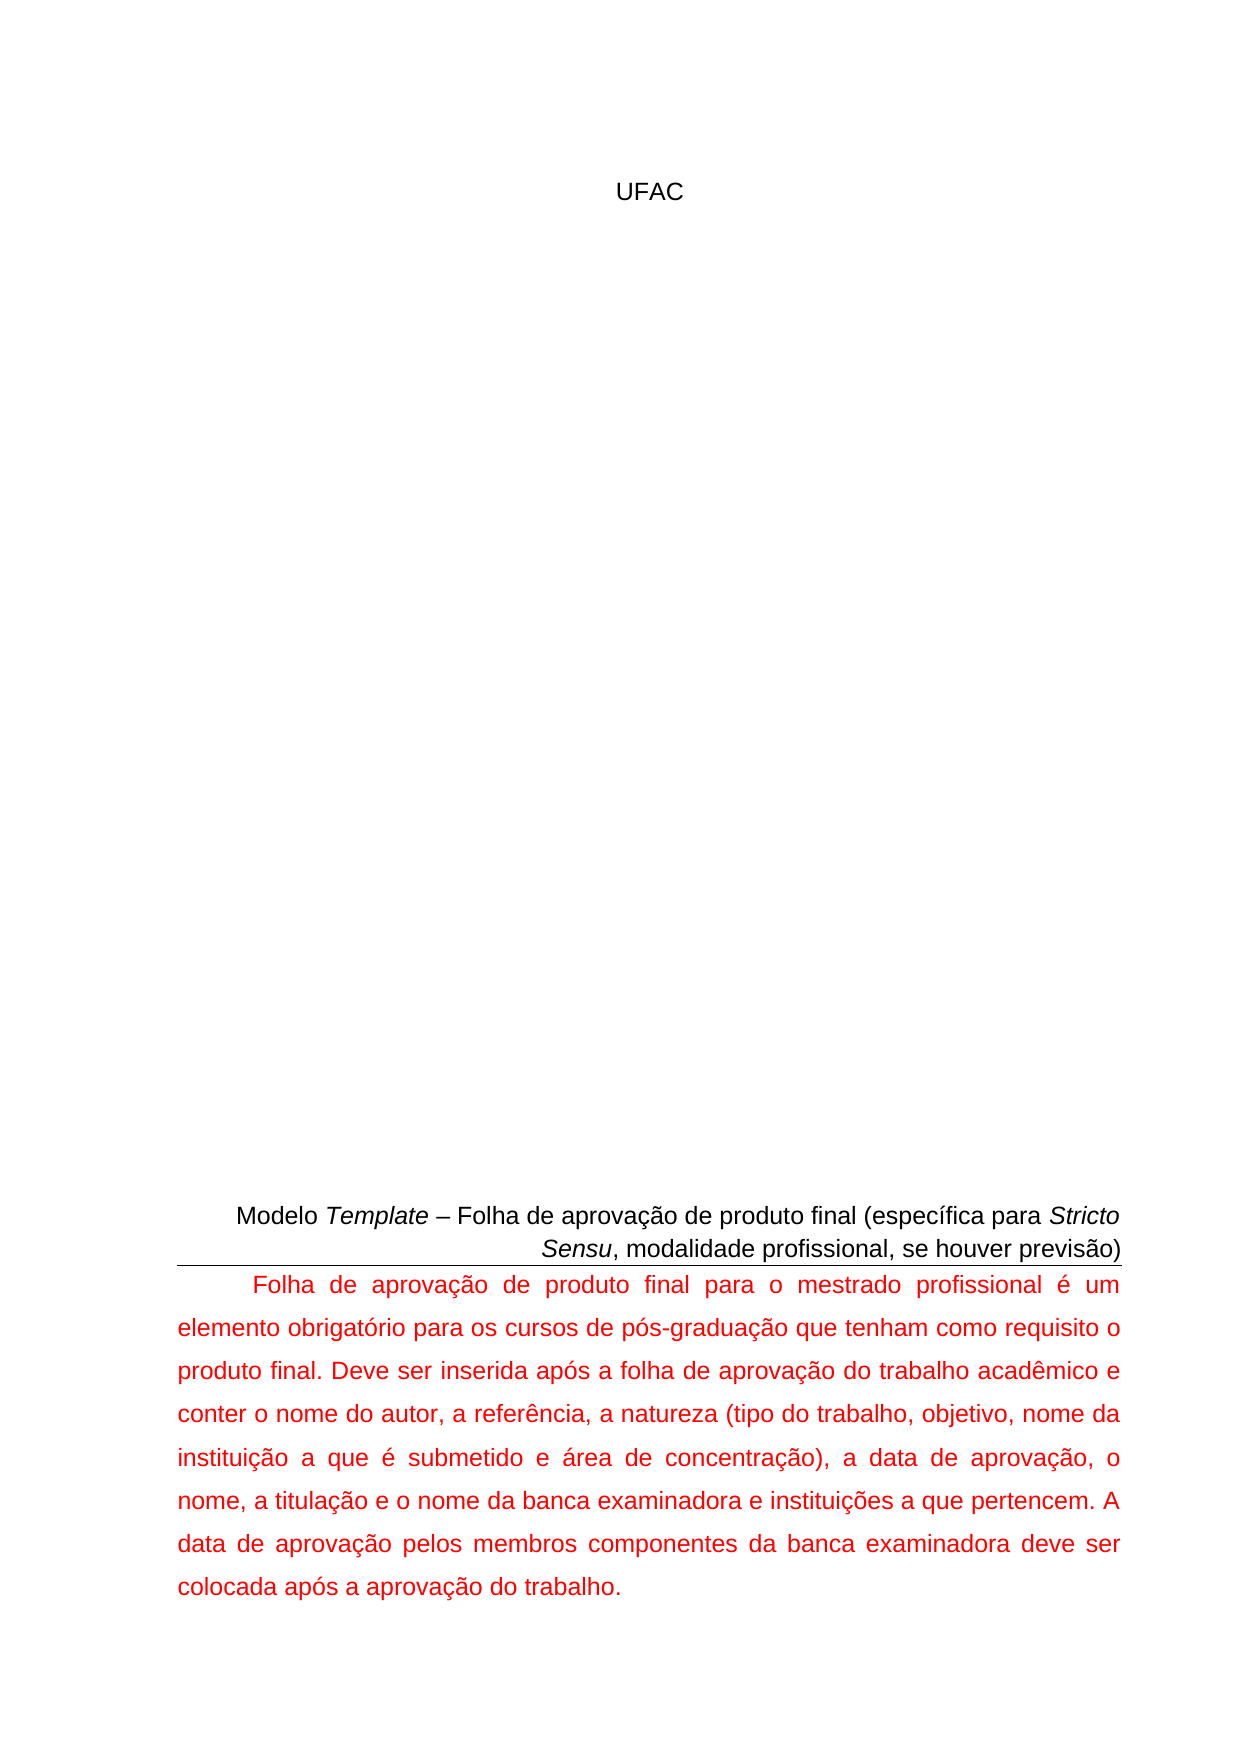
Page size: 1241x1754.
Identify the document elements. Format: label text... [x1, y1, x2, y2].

text Modelo Template – Folha de aprovação de produto final (específica para Stricto Sensu, modalidade profissional, se houver previsão) [177, 1201, 1122, 1265]
list Folha de aprovação de produto final para o mestrado profissional é um elemento obrigatório para os cursos de pós-graduação que tenham como requisito o produto final. Deve ser inserida após a folha de aprovação do trabalho acadêmico e conter o nome do autor, a referência, a natureza (tipo do trabalho, objetivo, nome da instituição a que é submetido e área de concentração), a data de aprovação, o nome, a titulação e o nome da banca examinadora e instituições a que pertencem. A data de aprovação pelos membros componentes da banca examinadora deve ser colocada após a aprovação do trabalho. [177, 1270, 1122, 1601]
text UFAC [177, 177, 1122, 206]
